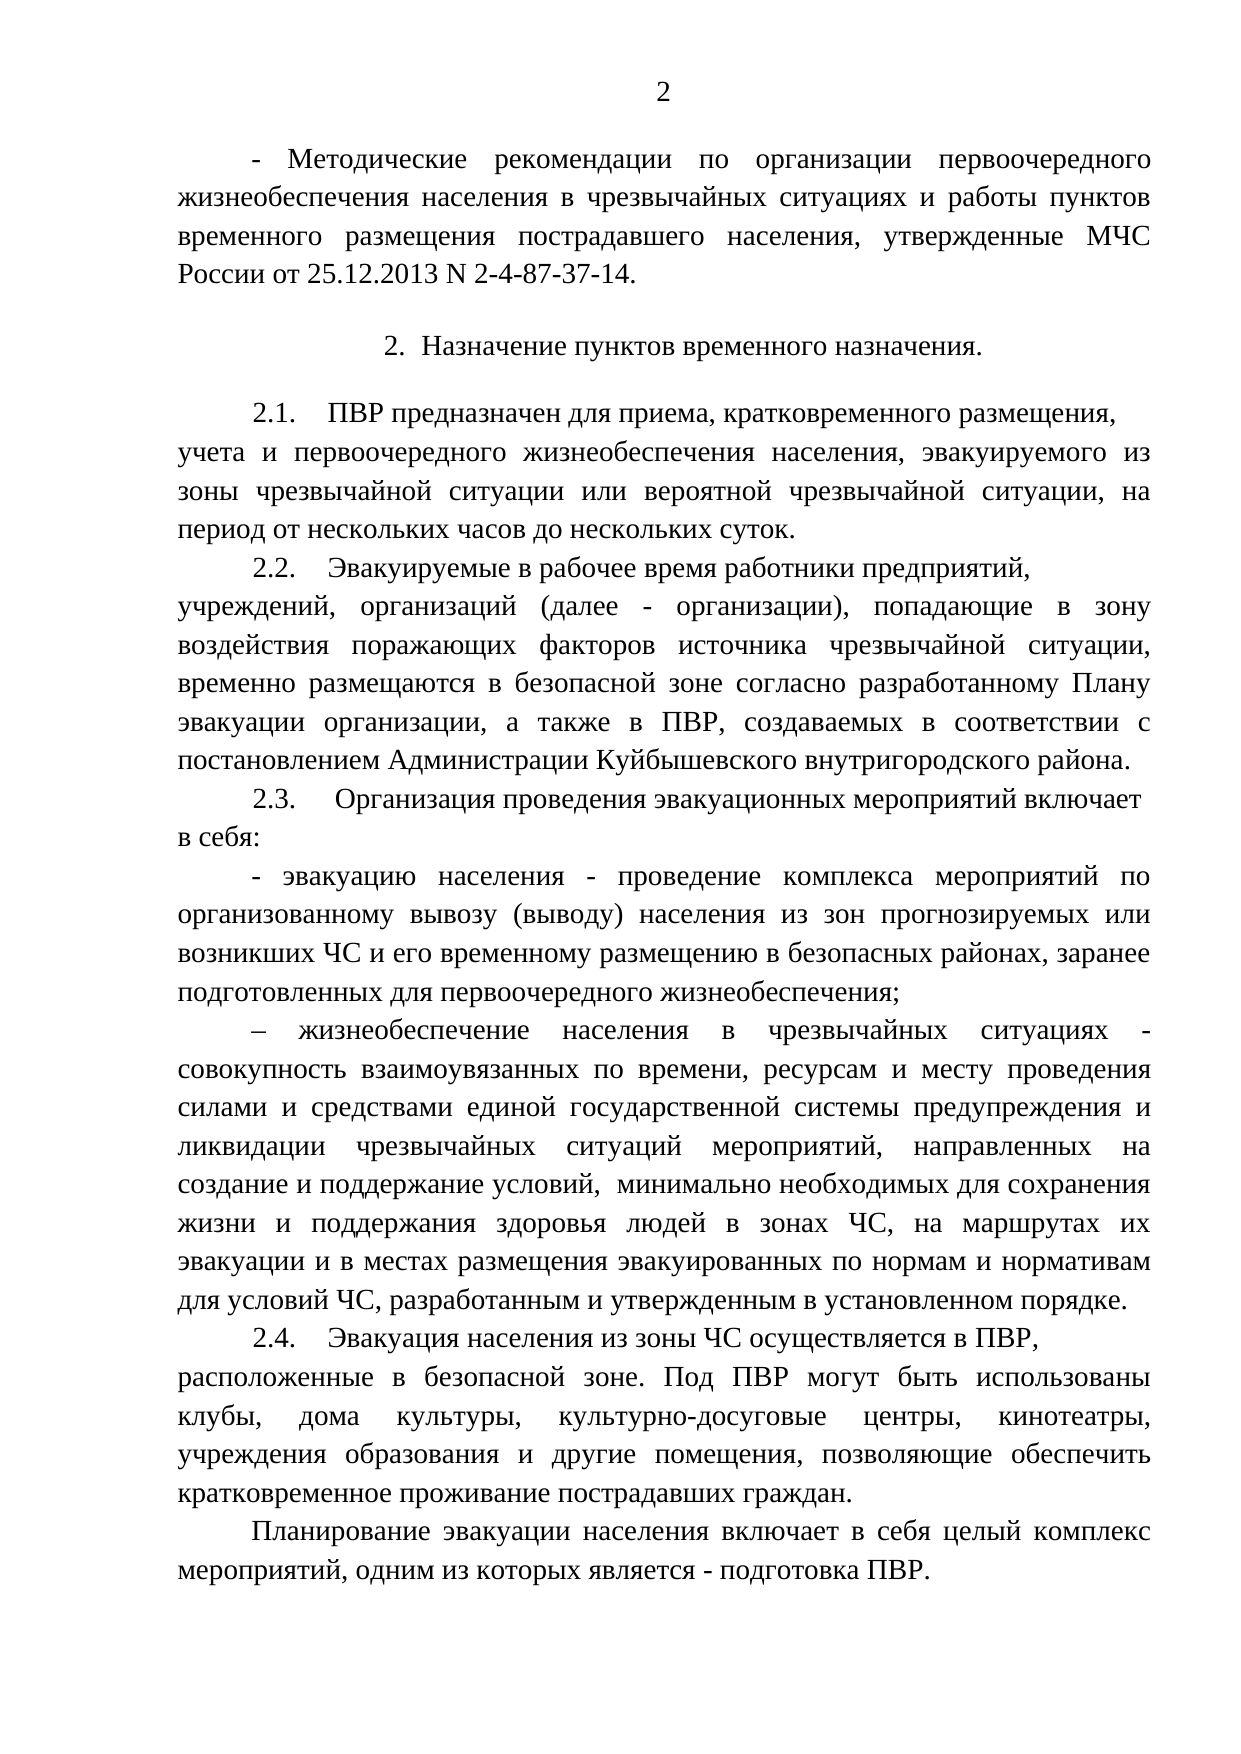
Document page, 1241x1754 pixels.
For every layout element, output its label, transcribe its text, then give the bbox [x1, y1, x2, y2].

list Назначение пунктов временного назначения. [215, 328, 1152, 362]
text Планирование эвакуации населения включает в себя целый комплекс мероприятий, одним из которых является - подготовка ПВР. [177, 1513, 1152, 1585]
text – жизнеобеспечение населения в чрезвычайных ситуациях - совокупность взаимоувязанных по времени, ресурсам и месту проведения силами и средствами единой государственной системы предупреждения и ликвидации чрезвычайных ситуаций мероприятий, направленных на создание и поддержание условий, минимально необходимых для сохранения жизни и поддержания здоровья людей в зонах ЧС, на маршрутах их эвакуации и в местах размещения эвакуированных по нормам и нормативам для условий ЧС, разработанным и утвержденным в установленном порядке. [177, 1012, 1152, 1316]
text расположенные в безопасной зоне. Под ПВР могут быть использованы клубы, дома культуры, культурно-досуговые центры, кинотеатры, учреждения образования и другие помещения, позволяющие обеспечить кратковременное проживание пострадавших граждан. [177, 1359, 1152, 1508]
text учреждений, организаций (далее - организации), попадающие в зону воздействия поражающих факторов источника чрезвычайной ситуации, временно размещаются в безопасной зоне согласно разработанному Плану эвакуации организации, а также в ПВР, создаваемых в соответствии с постановлением Администрации Куйбышевского внутригородского района. [177, 588, 1152, 776]
text - эвакуацию населения - проведение комплекса мероприятий по организованному вывозу (выводу) населения из зон прогнозируемых или возникших ЧС и его временному размещению в безопасных районах, заранее подготовленных для первоочередного жизнеобеспечения; [177, 858, 1152, 1007]
list Организация проведения эвакуационных мероприятий включает [252, 781, 1152, 814]
text в себя: [177, 819, 1152, 853]
list Эвакуация населения из зоны ЧС осуществляется в ПВР, [252, 1321, 1152, 1354]
list Эвакуируемые в рабочее время работники предприятий, [252, 550, 1152, 583]
text - Методические рекомендации по организации первоочередного жизнеобеспечения населения в чрезвычайных ситуациях и работы пунктов временного размещения пострадавшего населения, утвержденные МЧС России от 25.12.2013 N 2-4-87-37-14. [177, 141, 1152, 290]
text учета и первоочередного жизнеобеспечения населения, эвакуируемого из зоны чрезвычайной ситуации или вероятной чрезвычайной ситуации, на период от нескольких часов до нескольких суток. [177, 434, 1152, 545]
list ПВР предназначен для приема, кратковременного размещения, [252, 396, 1152, 429]
